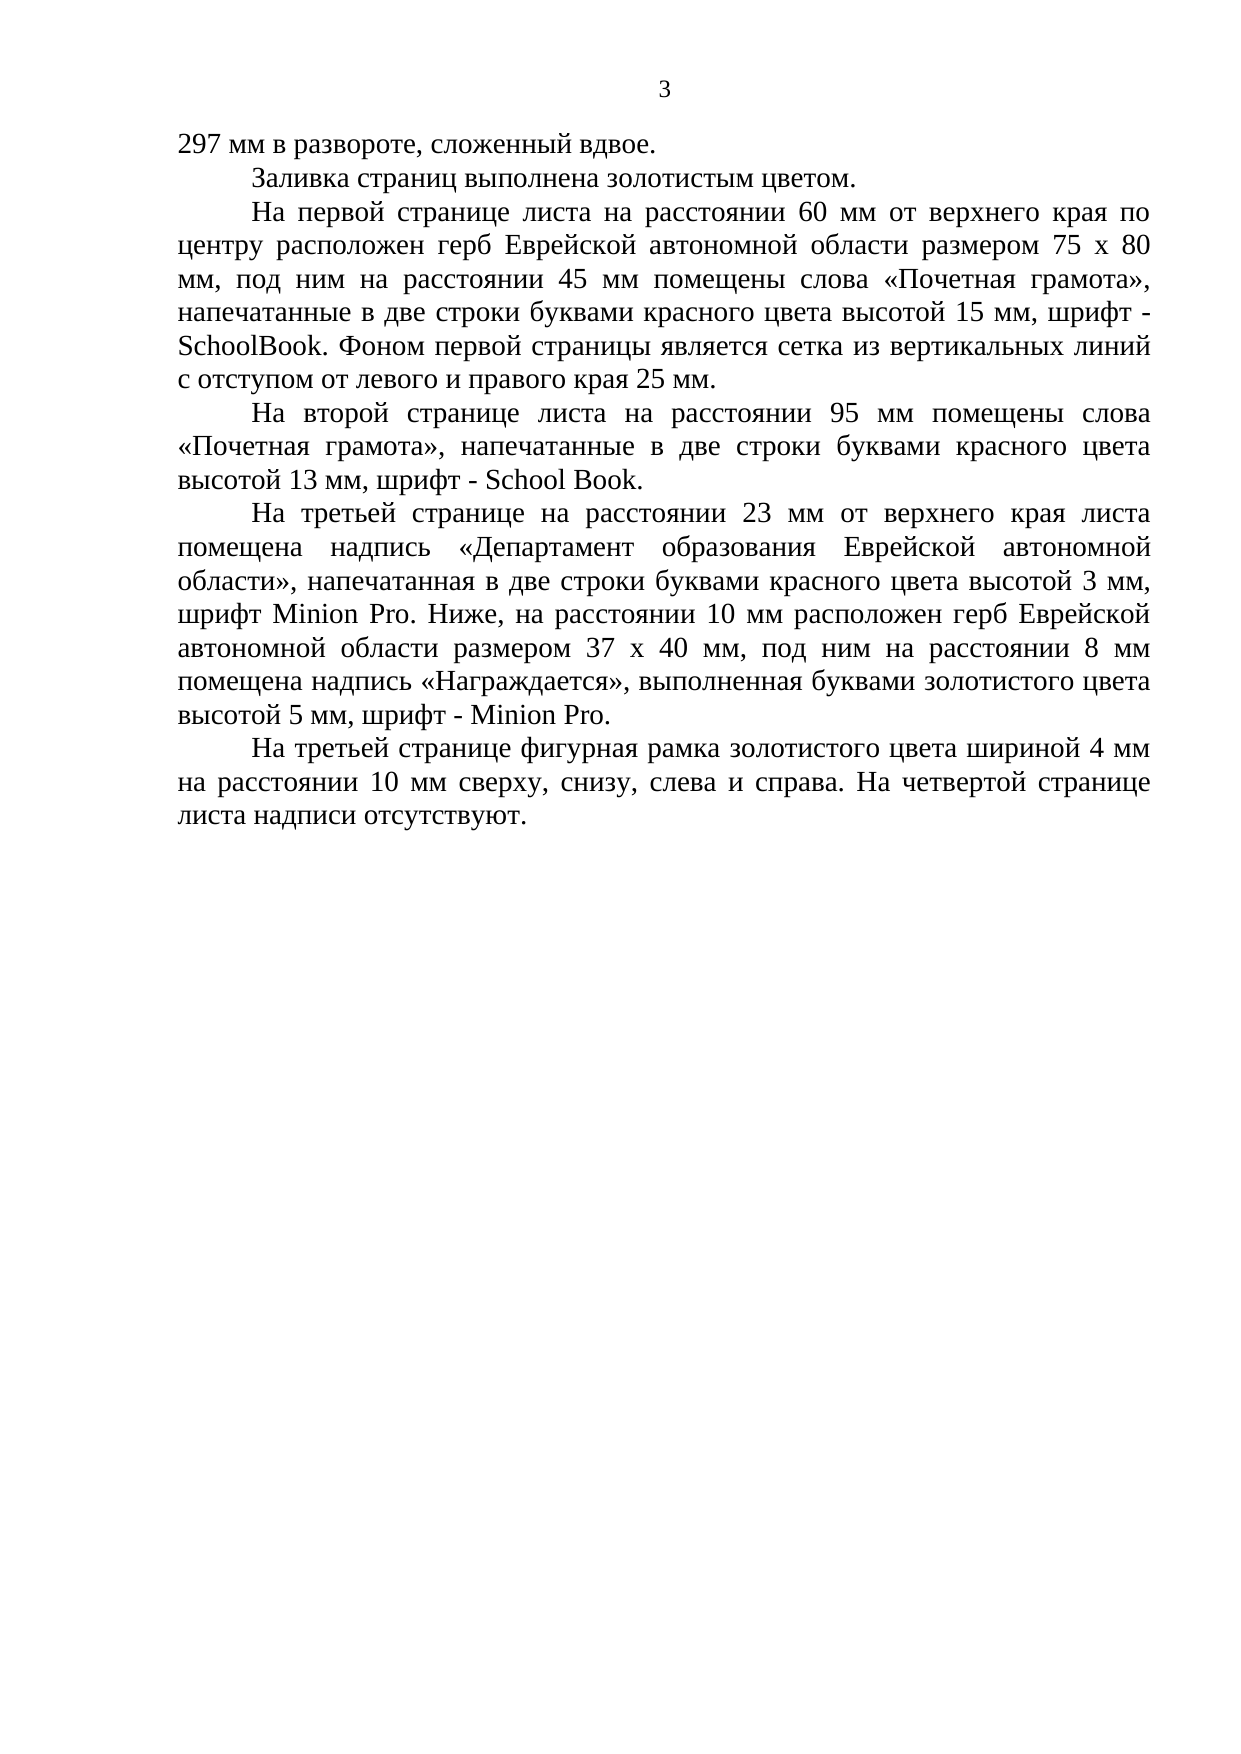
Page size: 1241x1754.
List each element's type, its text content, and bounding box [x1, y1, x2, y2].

text Заливка страниц выполнена золотистым цветом. [177, 160, 1152, 194]
text На первой странице листа на расстоянии 60 мм от верхнего края по центру расположен герб Еврейской автономной области размером 75 x 80 мм, под ним на расстоянии 45 мм помещены слова «Почетная грамота», напечатанные в две строки буквами красного цвета высотой 15 мм, шрифт - SchoolBook. Фоном первой страницы является сетка из вертикальных линий с отступом от левого и правого края 25 мм. [177, 194, 1152, 395]
text На второй странице листа на расстоянии 95 мм помещены слова «Почетная грамота», напечатанные в две строки буквами красного цвета высотой 13 мм, шрифт - School Book. [177, 395, 1152, 496]
text На третьей странице на расстоянии 23 мм от верхнего края листа помещена надпись «Департамент образования Еврейской автономной области», напечатанная в две строки буквами красного цвета высотой 3 мм, шрифт Minion Pro. Ниже, на расстоянии 10 мм расположен герб Еврейской автономной области размером 37 x 40 мм, под ним на расстоянии 8 мм помещена надпись «Награждается», выполненная буквами золотистого цвета высотой 5 мм, шрифт - Minion Pro. [177, 496, 1152, 730]
text На третьей странице фигурная рамка золотистого цвета шириной 4 мм на расстоянии 10 мм сверху, снизу, слева и справа. На четвертой странице листа надписи отсутствуют. [177, 730, 1152, 831]
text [177, 127, 1152, 160]
